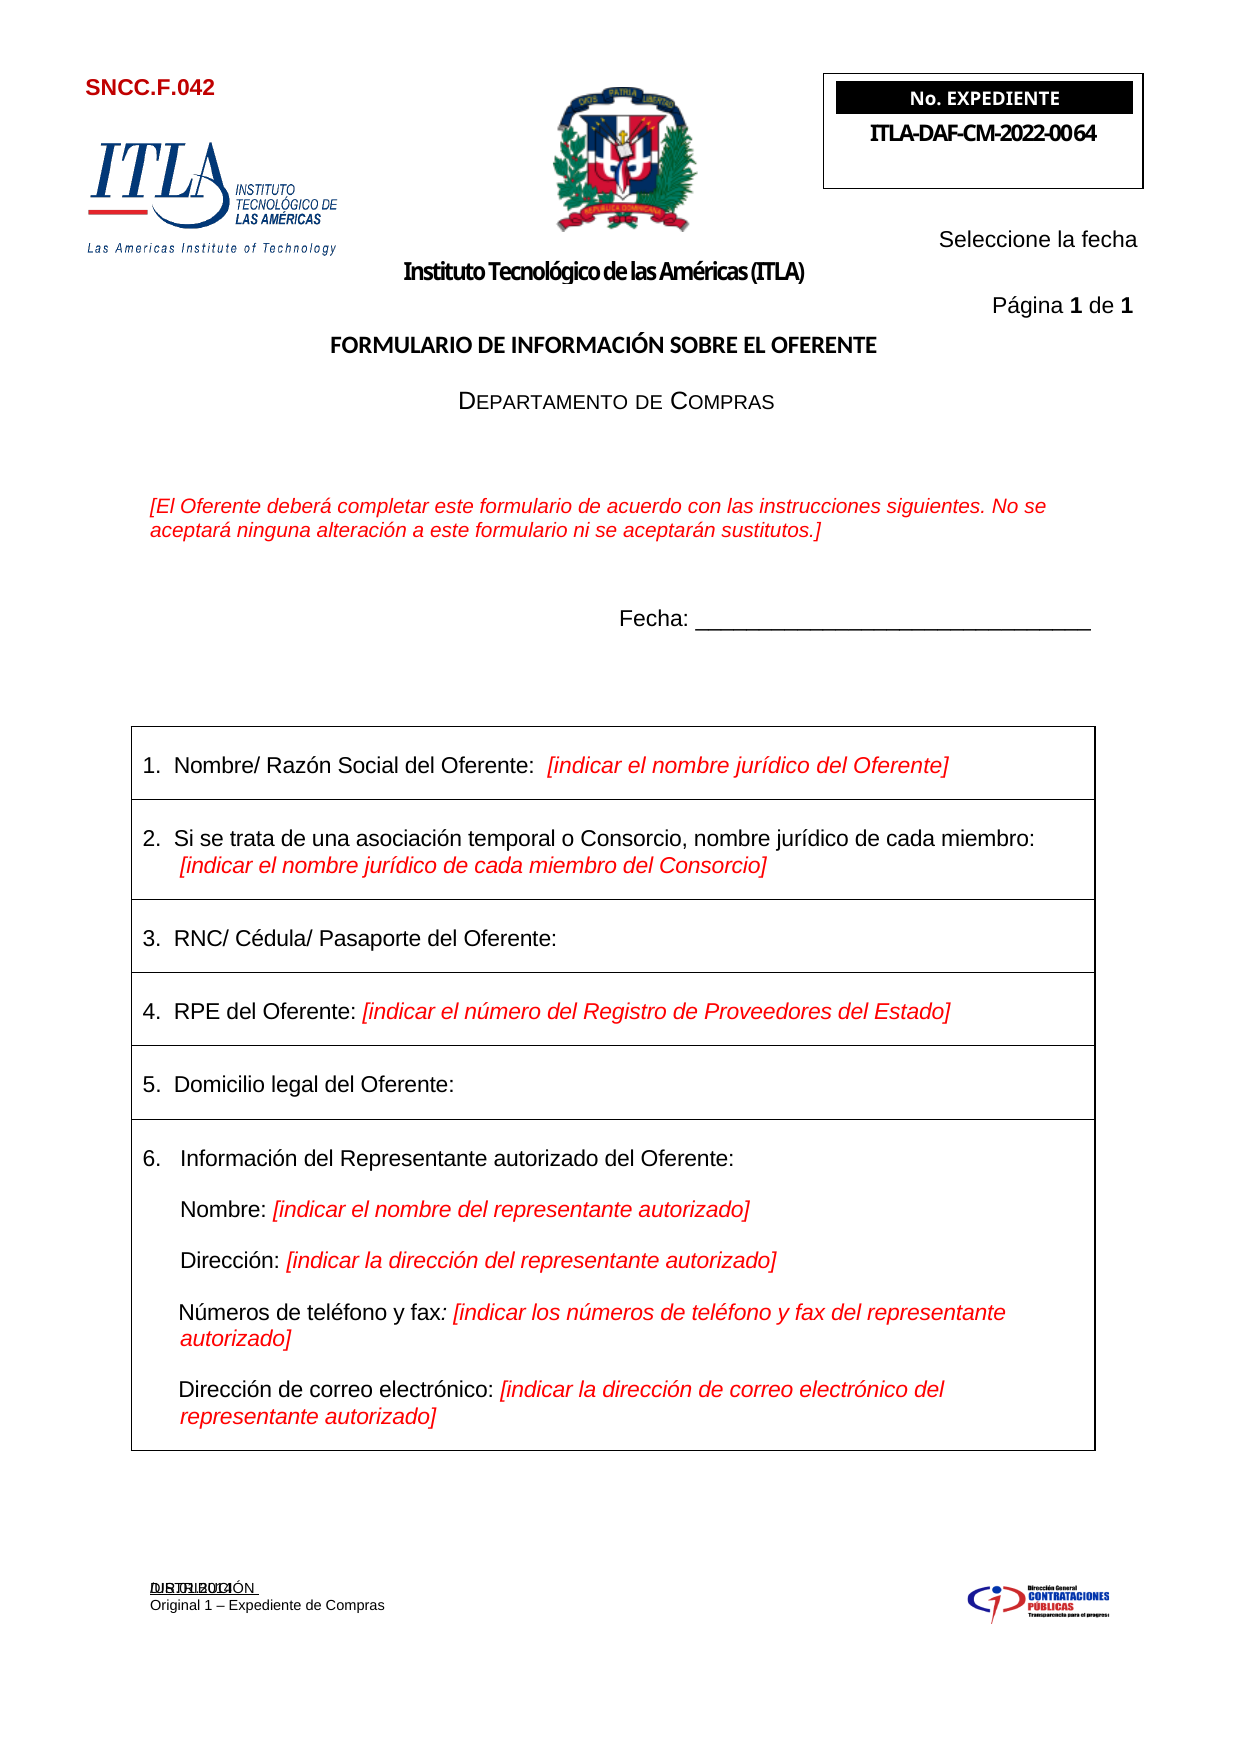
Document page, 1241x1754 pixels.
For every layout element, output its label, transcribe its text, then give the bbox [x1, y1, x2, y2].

table_header 1. Nombre/ Razón Social del Oferente: [indicar el nombre jurídico del Oferente] [132, 727, 1094, 799]
picture [552, 87, 698, 232]
table_cell 6. Información del Representante autorizado del Oferente: Nombre: [indicar el nombre del representante autorizado] Dirección: [indicar la dirección del representante autorizado] Números de teléfono y fax: [indicar los números de teléfono y fax del representante autorizado] Dirección de correo electrónico: [indicar la dirección de correo electrónico del representante autorizado] [132, 1120, 1094, 1450]
table_cell 3. RNC/ Cédula/ Pasaporte del Oferente: [132, 900, 1094, 972]
text Fecha: _______________________________ [150, 605, 1090, 632]
table_cell 4. RPE del Oferente: [indicar el número del Registro de Proveedores del Estado] [132, 973, 1094, 1045]
table_cell 2. Si se trata de una asociación temporal o Consorcio, nombre jurídico de cada miembro: [indicar el nombre jurídico de cada miembro del Consorcio] [132, 800, 1094, 899]
picture [77, 131, 338, 263]
text [El Oferente deberá completar este formulario de acuerdo con las instrucciones siguientes. No se aceptará ninguna alteración a este formulario ni se aceptarán sustitutos.] [150, 494, 1090, 542]
picture [967, 1585, 1110, 1624]
table_cell 5. Domicilio legal del Oferente: [132, 1046, 1094, 1118]
